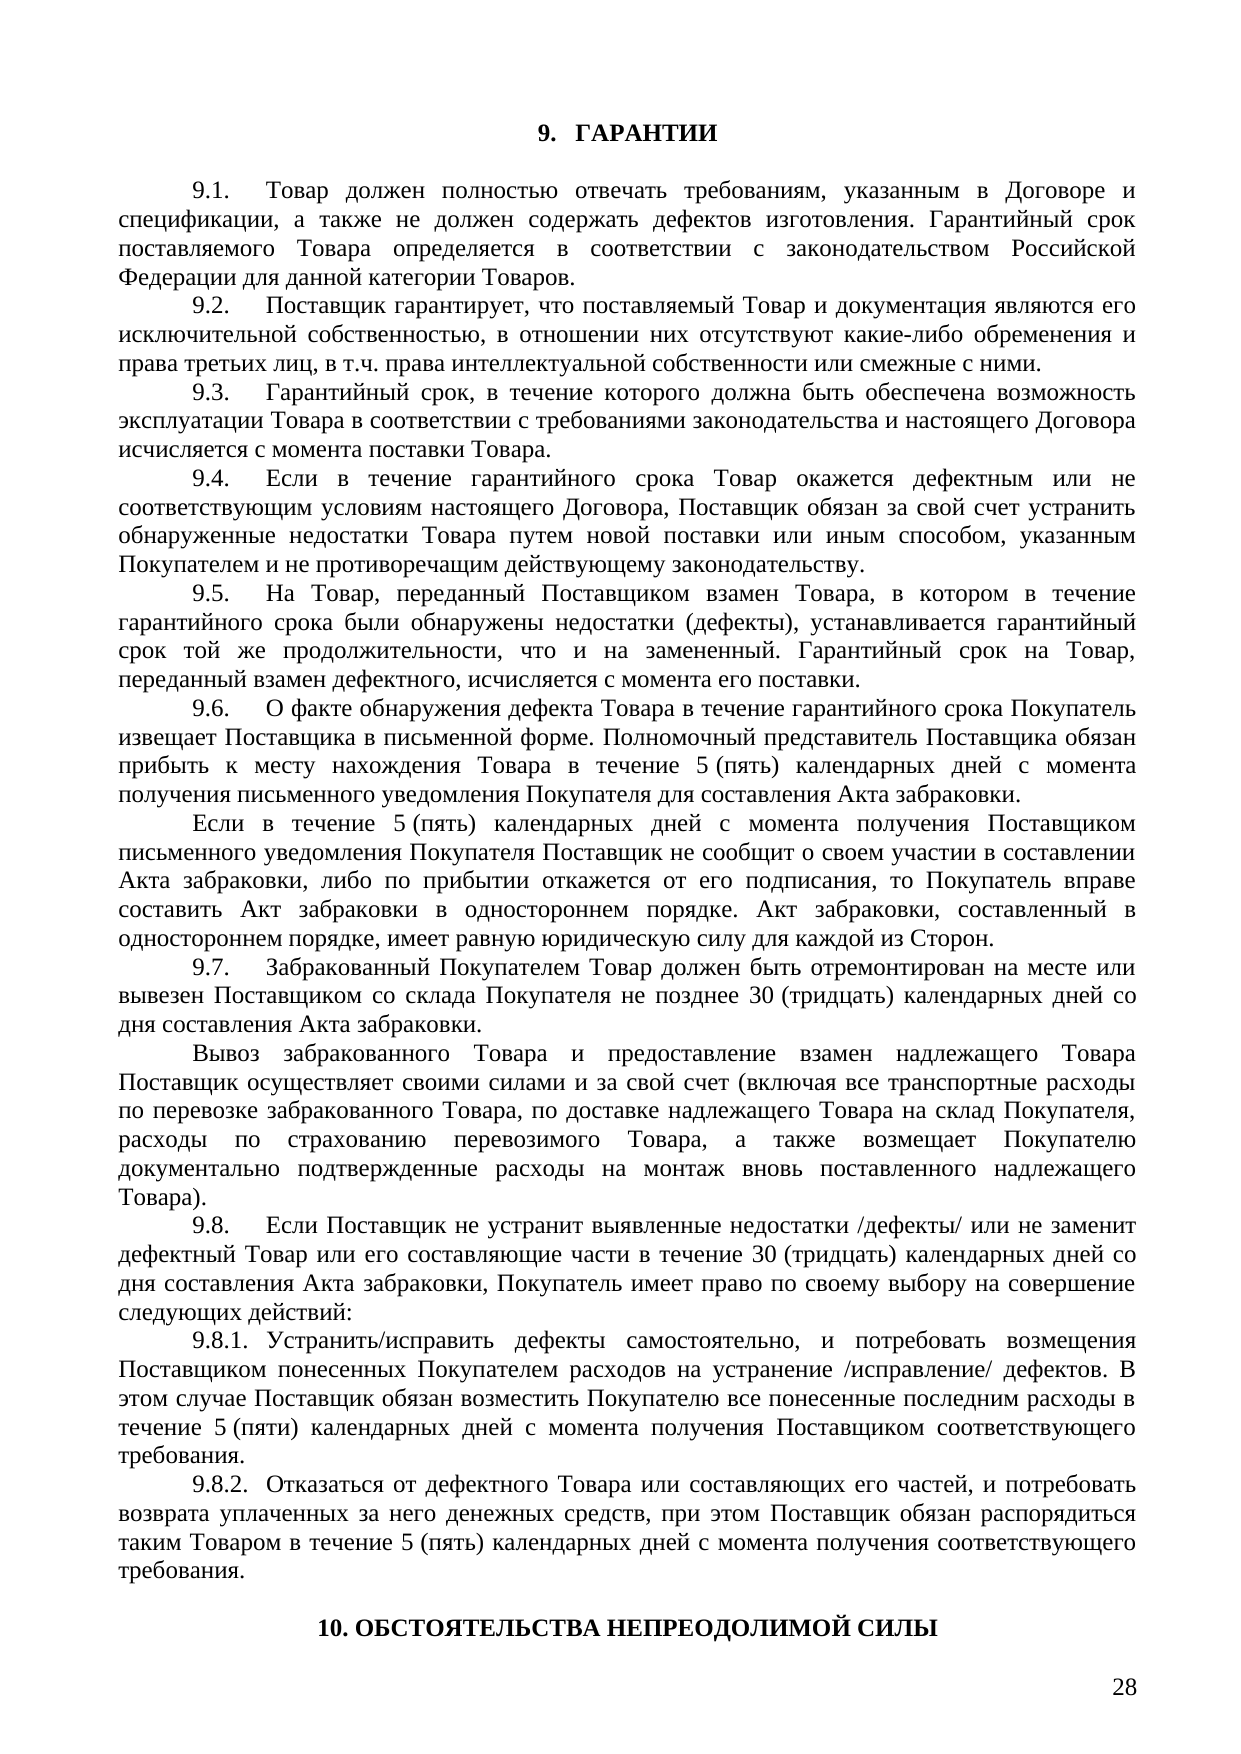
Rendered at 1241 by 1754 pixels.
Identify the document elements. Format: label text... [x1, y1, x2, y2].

list Если Поставщик не устранит выявленные недостатки /дефекты/ или не заменит дефектный Товар или его составляющие части в течение 30 (тридцать) календарных дней со дня составления Акта забраковки, Покупатель имеет право по своему выбору на совершение следующих действий: [118, 1211, 1137, 1326]
list Товар должен полностью отвечать требованиям, указанным в Договоре и спецификации, а также не должен содержать дефектов изготовления. Гарантийный срок поставляемого Товара определяется в соответствии с законодательством Российской Федерации для данной категории Товаров. [118, 176, 1137, 291]
text 9.8.1. Устранить/исправить дефекты самостоятельно, и потребовать возмещения Поставщиком понесенных Покупателем расходов на устранение /исправление/ дефектов. В этом случае Поставщик обязан возместить Покупателю все понесенные последним расходы в течение 5 (пяти) календарных дней с момента получения Поставщиком соответствующего требования. [118, 1326, 1137, 1469]
list Если в течение гарантийного срока Товар окажется дефектным или не соответствующим условиям настоящего Договора, Поставщик обязан за свой счет устранить обнаруженные недостатки Товара путем новой поставки или иным способом, указанным Покупателем и не противоречащим действующему законодательству. [118, 463, 1137, 578]
list На Товар, переданный Поставщиком взамен Товара, в котором в течение гарантийного срока были обнаружены недостатки (дефекты), устанавливается гарантийный срок той же продолжительности, что и на замененный. Гарантийный срок на Товар, переданный взамен дефектного, исчисляется с момента его поставки. [118, 578, 1137, 693]
list Поставщик гарантирует, что поставляемый Товар и документация являются его исключительной собственностью, в отношении них отсутствуют какие-либо обременения и права третьих лиц, в т.ч. права интеллектуальной собственности или смежные с ними. [118, 291, 1137, 377]
list Забракованный Покупателем Товар должен быть отремонтирован на месте или вывезен Поставщиком со склада Покупателя не позднее 30 (тридцать) календарных дней со дня составления Акта забраковки. [118, 952, 1137, 1038]
list О факте обнаружения дефекта Товара в течение гарантийного срока Покупатель извещает Поставщика в письменной форме. Полномочный представитель Поставщика обязан прибыть к месту нахождения Товара в течение 5 (пять) календарных дней с момента получения письменного уведомления Покупателя для составления Акта забраковки. [118, 693, 1137, 808]
list Гарантийный срок, в течение которого должна быть обеспечена возможность эксплуатации Товара в соответствии с требованиями законодательства и настоящего Договора исчисляется с момента поставки Товара. [118, 377, 1137, 463]
list ГАРАНТИИ [118, 118, 1137, 147]
text Вывоз забракованного Товара и предоставление взамен надлежащего Товара Поставщик осуществляет своими силами и за свой счет (включая все транспортные расходы по перевозке забракованного Товара, по доставке надлежащего Товара на склад Покупателя, расходы по страхованию перевозимого Товара, а также возмещает Покупателю документально подтвержденные расходы на монтаж вновь поставленного надлежащего Товара). [118, 1038, 1137, 1211]
list ОБСТОЯТЕЛЬСТВА НЕПРЕОДОЛИМОЙ СИЛЫ [118, 1613, 1137, 1642]
text Если в течение 5 (пять) календарных дней с момента получения Поставщиком письменного уведомления Покупателя Поставщик не сообщит о своем участии в составлении Акта забраковки, либо по прибытии откажется от его подписания, то Покупатель вправе составить Акт забраковки в одностороннем порядке. Акт забраковки, составленный в одностороннем порядке, имеет равную юридическую силу для каждой из Сторон. [118, 808, 1137, 952]
text 9.8.2. Отказаться от дефектного Товара или составляющих его частей, и потребовать возврата уплаченных за него денежных средств, при этом Поставщик обязан распорядиться таким Товаром в течение 5 (пять) календарных дней с момента получения соответствующего требования. [118, 1469, 1137, 1584]
